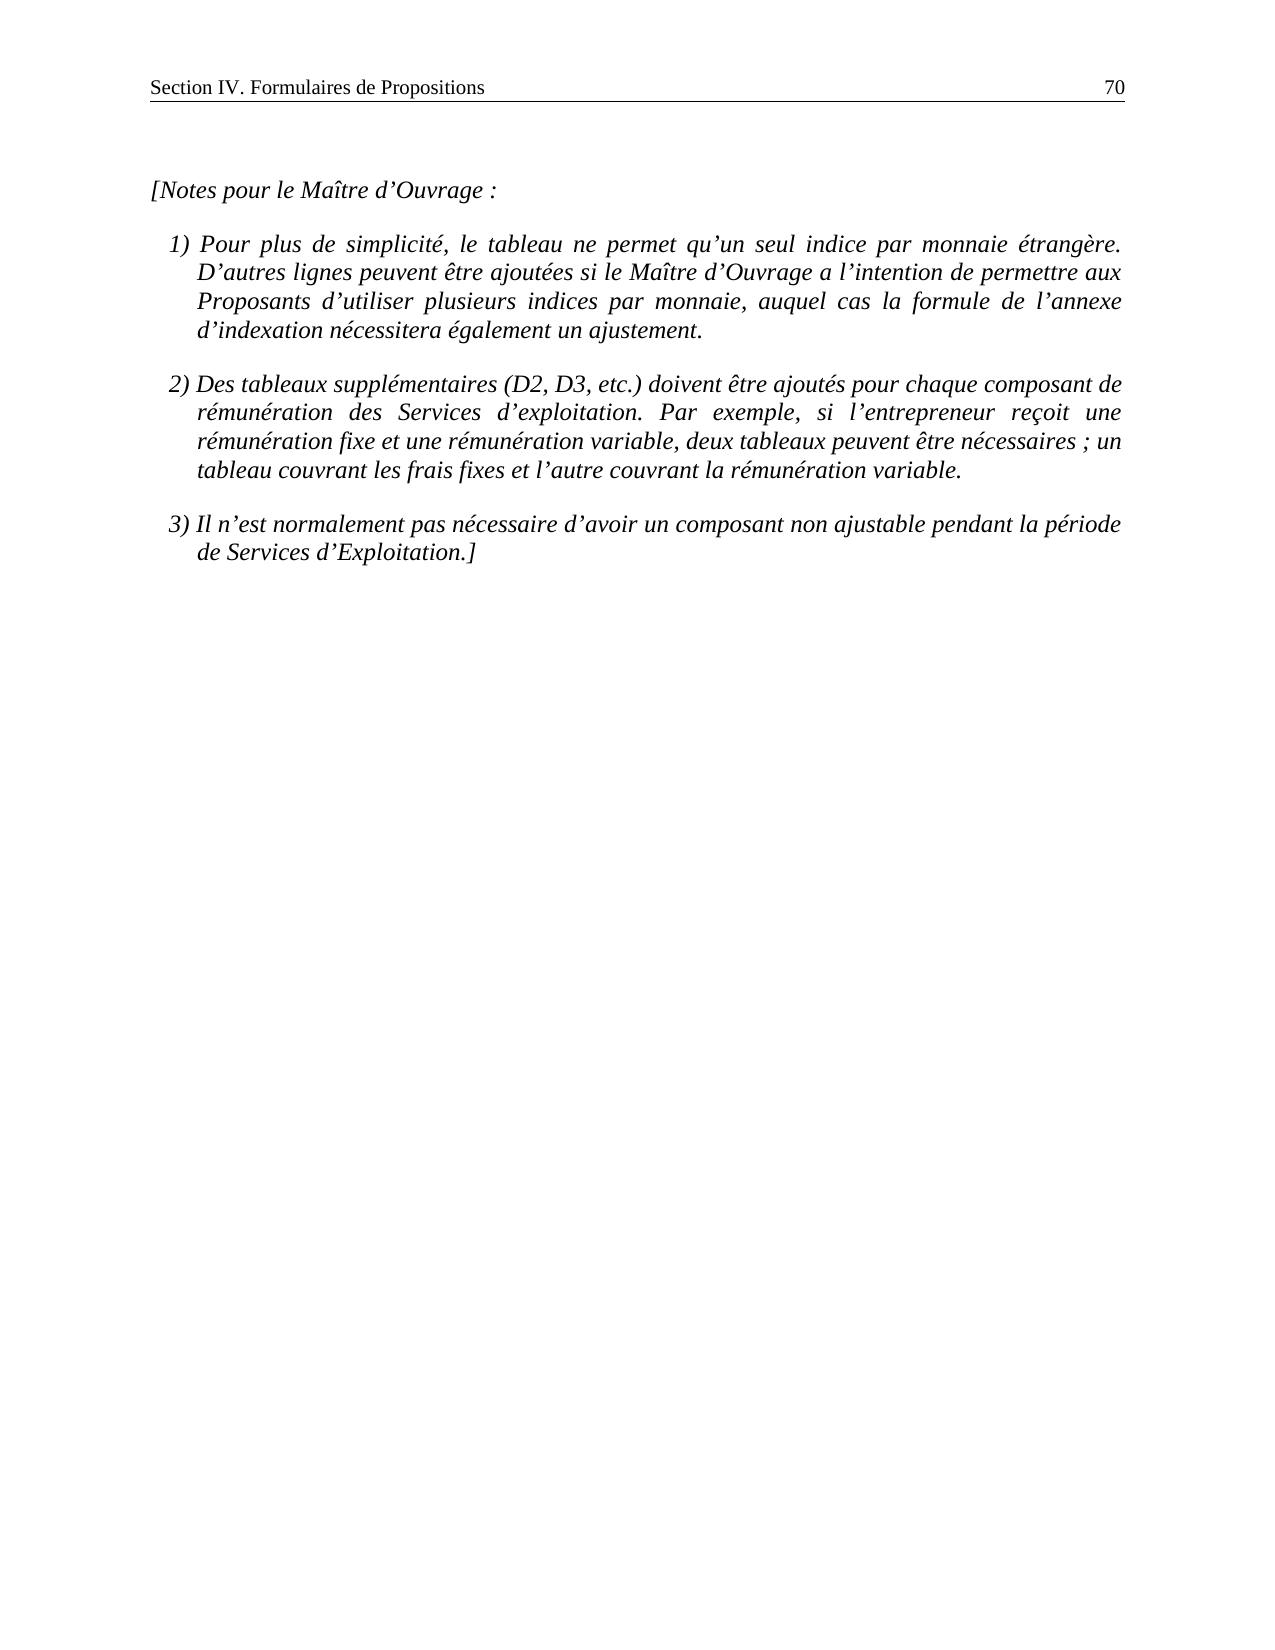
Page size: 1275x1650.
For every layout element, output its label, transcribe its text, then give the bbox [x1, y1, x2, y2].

text 2) Des tableaux supplémentaires (D2, D3, etc.) doivent être ajoutés pour chaque composant de rémunération des Services d’exploitation. Par exemple, si l’entrepreneur reçoit une rémunération fixe et une rémunération variable, deux tableaux peuvent être nécessaires ; un tableau couvrant les frais fixes et l’autre couvrant la rémunération variable. [169, 369, 1125, 484]
text 1) Pour plus de simplicité, le tableau ne permet qu’un seul indice par monnaie étrangère. D’autres lignes peuvent être ajoutées si le Maître d’Ouvrage a l’intention de permettre aux Proposants d’utiliser plusieurs indices par monnaie, auquel cas la formule de l’annexe d’indexation nécessitera également un ajustement. [169, 229, 1125, 344]
text [Notes pour le Maître d’Ouvrage : [150, 175, 1125, 204]
text 3) Il n’est normalement pas nécessaire d’avoir un composant non ajustable pendant la période de Services d’Exploitation.] [169, 509, 1125, 566]
